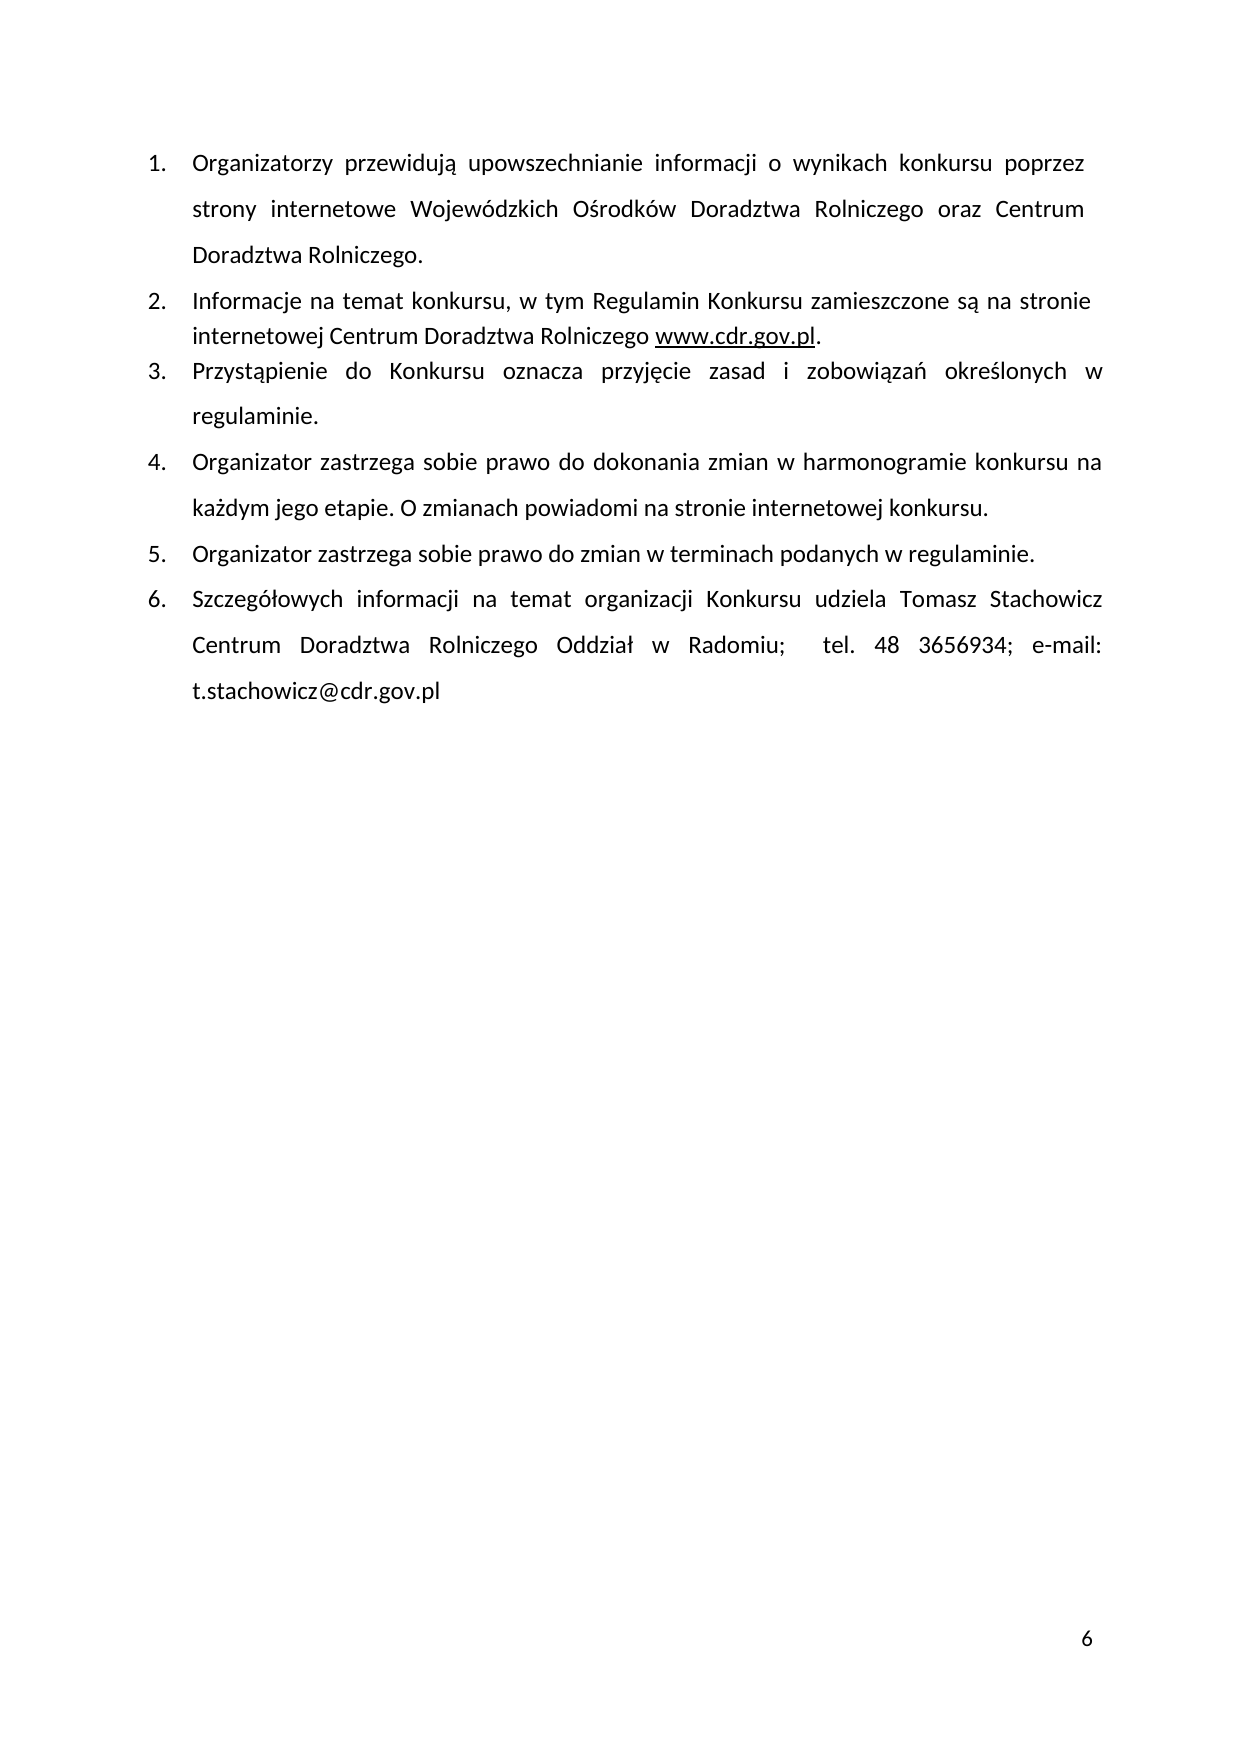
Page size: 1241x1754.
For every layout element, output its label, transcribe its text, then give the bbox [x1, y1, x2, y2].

list Organizator zastrzega sobie prawo do zmian w terminach podanych w regulaminie. [148, 538, 1104, 568]
list Organizatorzy przewidują upowszechnianie informacji o wynikach konkursu poprzez strony internetowe Wojewódzkich Ośrodków Doradztwa Rolniczego oraz Centrum Doradztwa Rolniczego. [148, 148, 1085, 269]
list Szczegółowych informacji na temat organizacji Konkursu udziela Tomasz Stachowicz Centrum Doradztwa Rolniczego Oddział w Radomiu; tel. 48 3656934; e-mail: t.stachowicz@cdr.gov.pl [148, 583, 1104, 705]
list Informacje na temat konkursu, w tym Regulamin Konkursu zamieszczone są na stronie internetowej Centrum Doradztwa Rolniczego www.cdr.gov.pl. [148, 285, 1093, 350]
list Organizator zastrzega sobie prawo do dokonania zmian w harmonogramie konkursu na każdym jego etapie. O zmianach powiadomi na stronie internetowej konkursu. [148, 446, 1104, 522]
list Przystąpienie do Konkursu oznacza przyjęcie zasad i zobowiązań określonych w regulaminie. [148, 355, 1104, 431]
